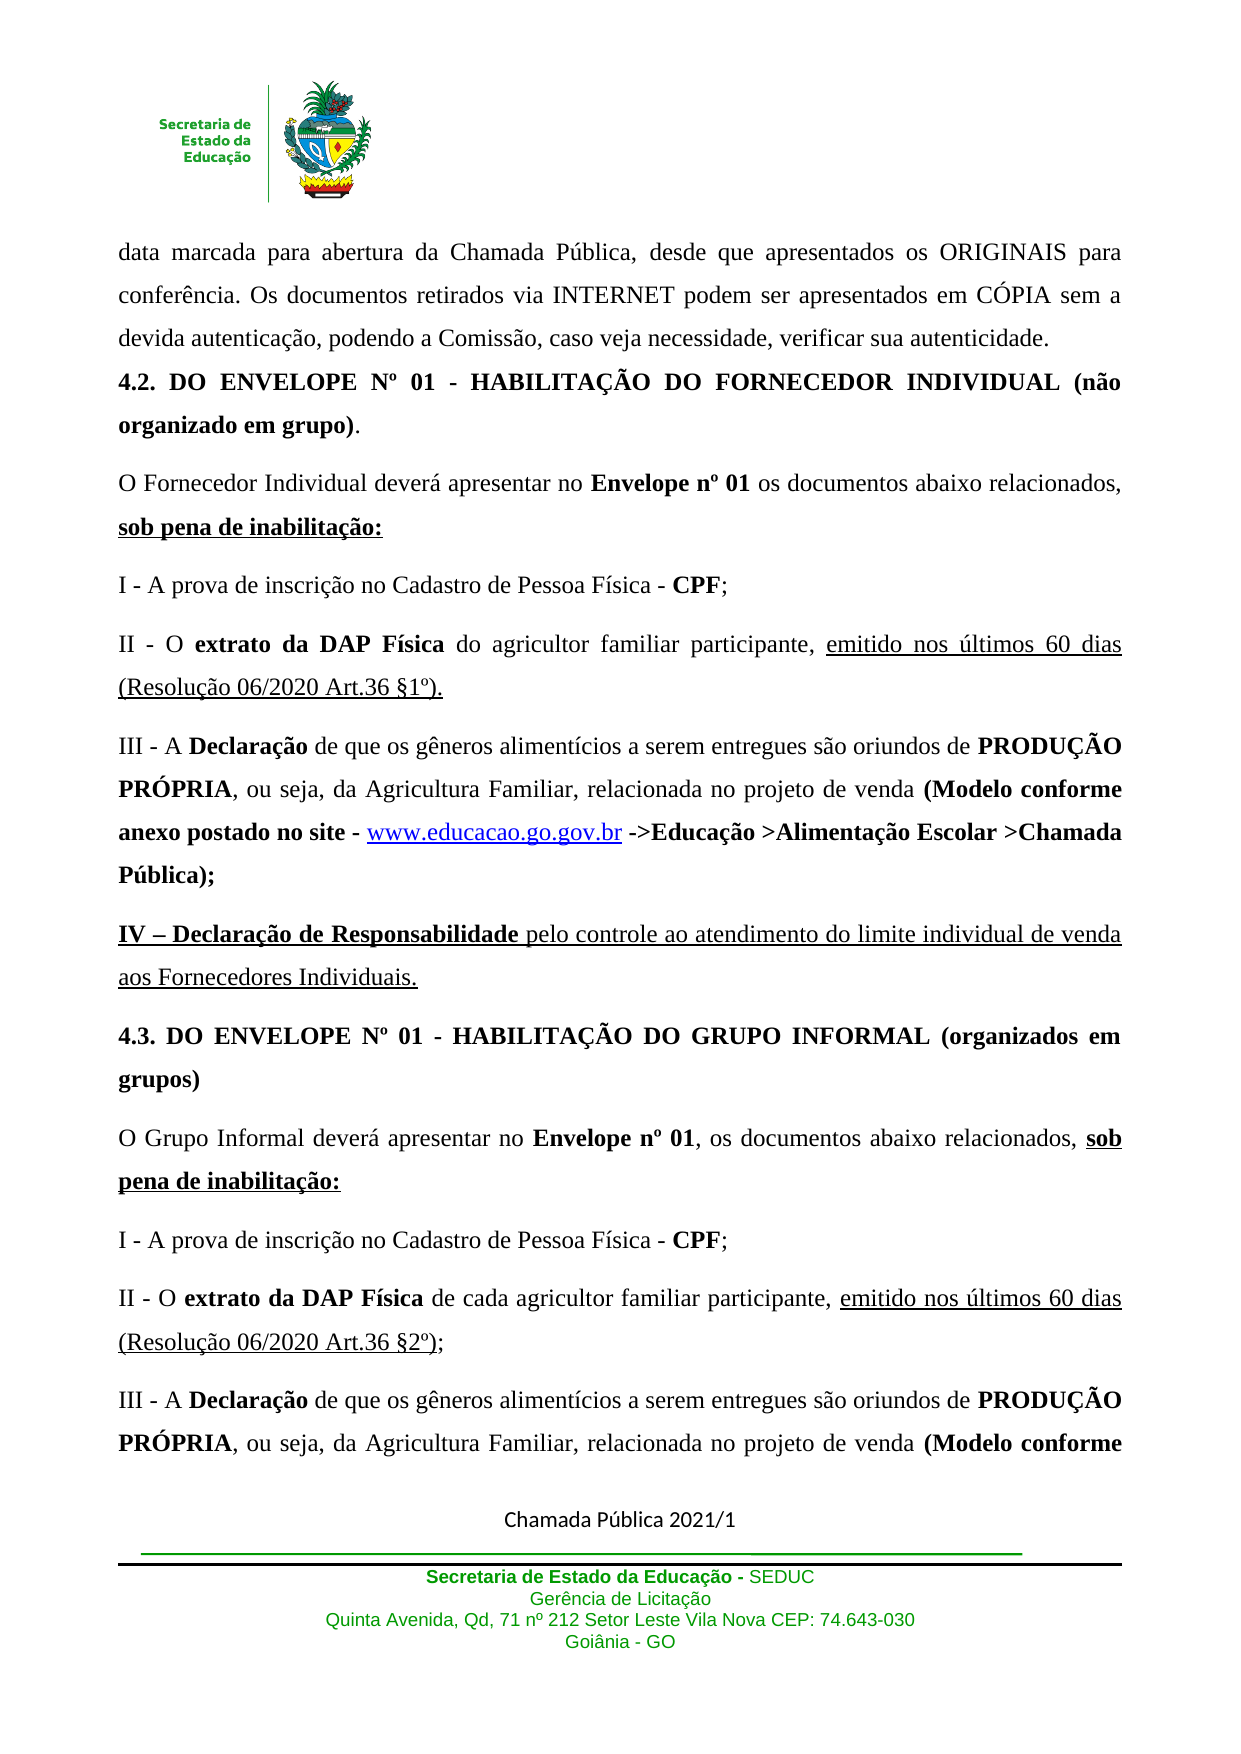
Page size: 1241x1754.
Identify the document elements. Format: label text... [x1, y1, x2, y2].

text IV – Declaração de Responsabilidade pelo controle ao atendimento do limite individual de venda aos Fornecedores Individuais. [118, 919, 1122, 944]
text 4.2. DO ENVELOPE Nº 01 - HABILITAÇÃO DO FORNECEDOR INDIVIDUAL (não organizado em grupo). [118, 367, 1122, 438]
text 4.3. DO ENVELOPE Nº 01 - HABILITAÇÃO DO GRUPO INFORMAL (organizados em grupos) [118, 1021, 1122, 1093]
text O Fornecedor Individual deverá apresentar no Envelope nº 01 os documentos abaixo relacionados, sob pena de inabilitação: [118, 468, 1122, 540]
text O Grupo Informal deverá apresentar no Envelope nº 01, os documentos abaixo relacionados, sob pena de inabilitação: [118, 1123, 1122, 1195]
text II - O extrato da DAP Física do agricultor familiar participante, emitido nos últimos 60 dias (Resolução 06/2020 Art.36 §1º). [118, 629, 1122, 701]
text II - O extrato da DAP Física de cada agricultor familiar participante, emitido nos últimos 60 dias (Resolução 06/2020 Art.36 §2º); [118, 1283, 1122, 1355]
text I - A prova de inscrição no Cadastro de Pessoa Física - CPF; [118, 1225, 1122, 1253]
text I - A prova de inscrição no Cadastro de Pessoa Física - CPF; [118, 570, 1122, 599]
picture [118, 73, 412, 210]
text IV – Declaração de Responsabilidade pelo controle ao atendimento do limite individual de venda aos Fornecedores Individuais. [118, 946, 1122, 991]
